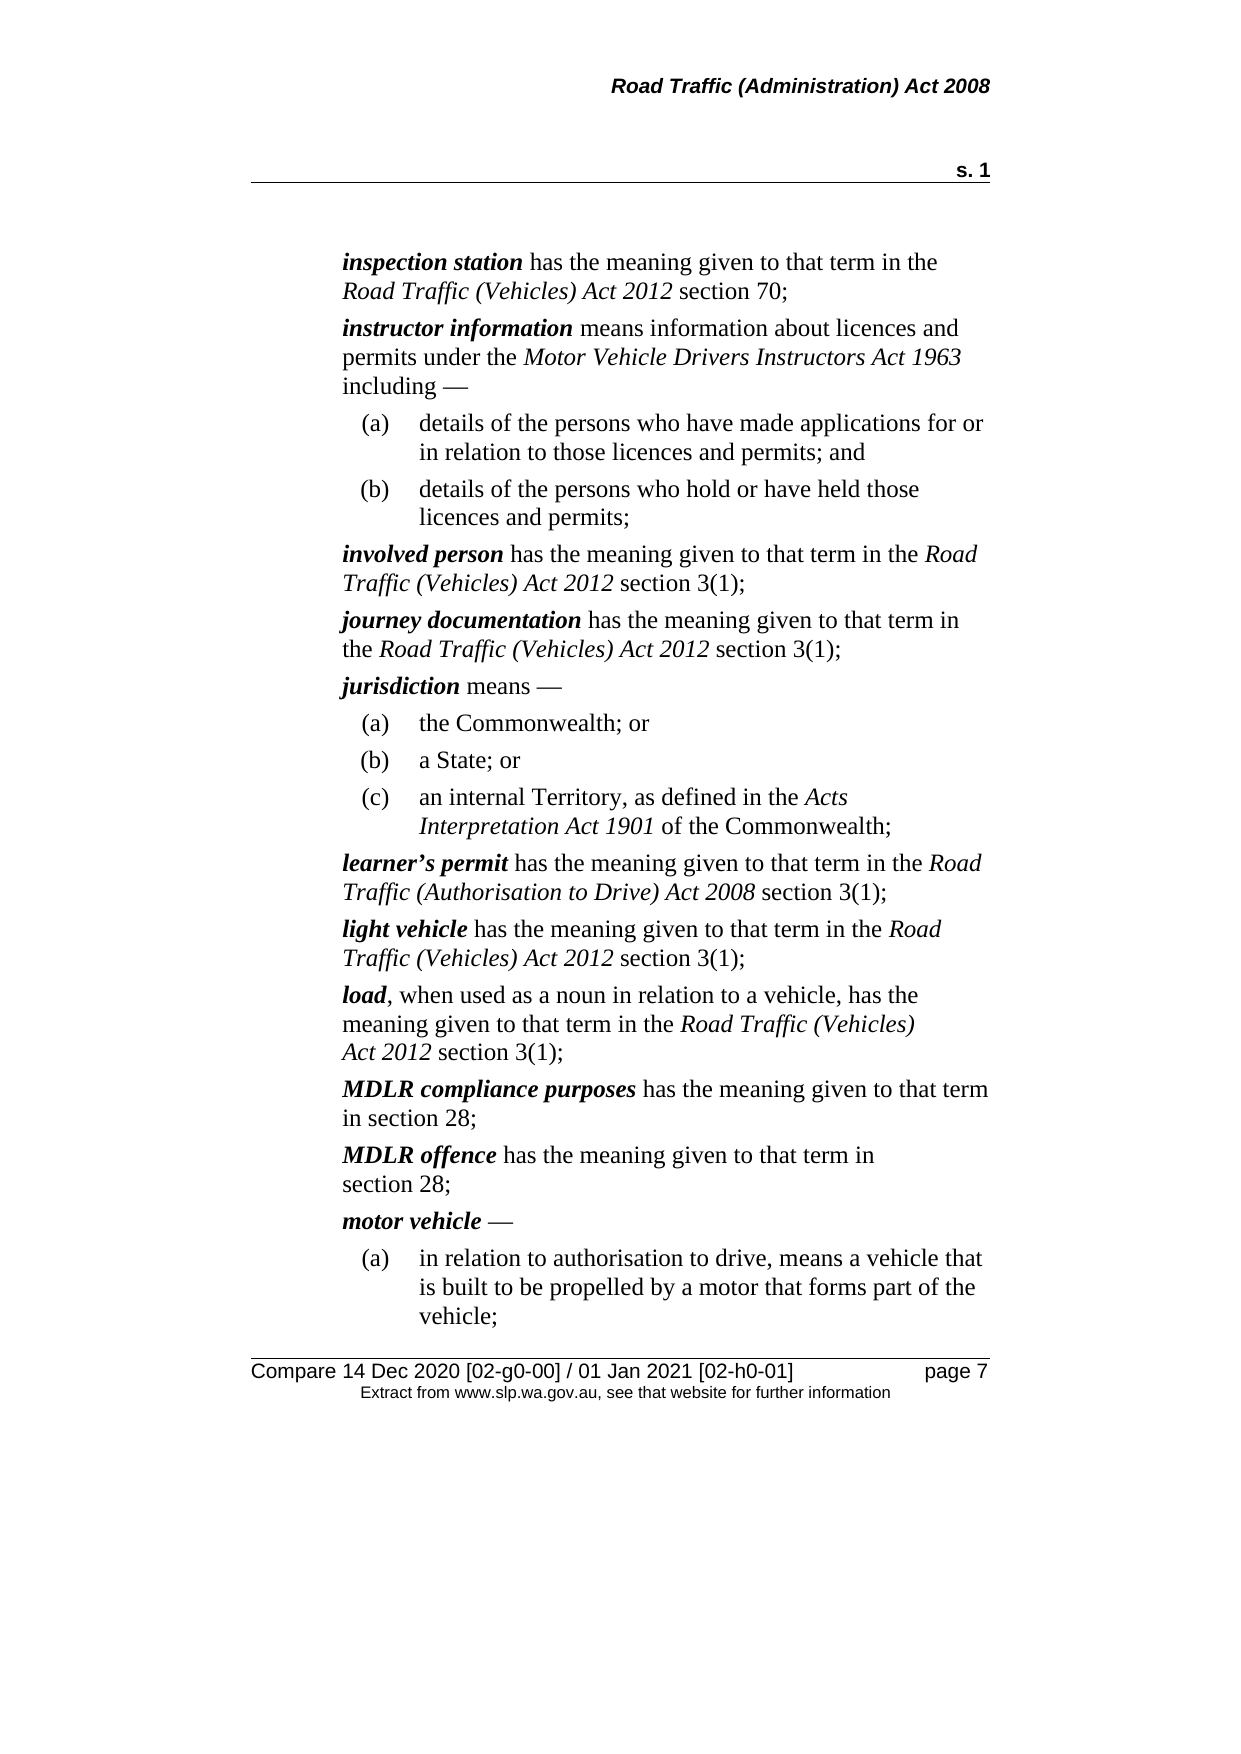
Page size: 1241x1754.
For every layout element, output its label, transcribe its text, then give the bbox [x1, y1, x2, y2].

text motor vehicle — [251, 1206, 990, 1235]
text (c) an internal Territory, as defined in the Acts Interpretation Act 1901 of the Commonwealth; [251, 782, 990, 840]
text load, when used as a noun in relation to a vehicle, has the meaning given to that term in the Road Traffic (Vehicles) Act 2012 section 3(1); [251, 980, 990, 1066]
text (b) details of the persons who hold or have held those licences and permits; [251, 474, 990, 531]
text (a) the Commonwealth; or [251, 708, 990, 737]
text (a) details of the persons who have made applications for or in relation to those licences and permits; and [251, 408, 990, 465]
text (b) a State; or [251, 745, 990, 774]
text involved person has the meaning given to that term in the Road Traffic (Vehicles) Act 2012 section 3(1); [251, 539, 990, 597]
text journey documentation has the meaning given to that term in the Road Traffic (Vehicles) Act 2012 section 3(1); [251, 605, 990, 663]
text light vehicle has the meaning given to that term in the Road Traffic (Vehicles) Act 2012 section 3(1); [251, 914, 990, 972]
text jurisdiction means — [251, 671, 990, 700]
text MDLR offence has the meaning given to that term in section 28; [251, 1140, 990, 1198]
text (a) in relation to authorisation to drive, means a vehicle that is built to be propelled by a motor that forms part of the vehicle; [251, 1243, 990, 1329]
text inspection station has the meaning given to that term in the Road Traffic (Vehicles) Act 2012 section 70; [251, 247, 990, 305]
text instructor information means information about licences and permits under the Motor Vehicle Drivers Instructors Act 1963 including — [251, 313, 990, 399]
text learner’s permit has the meaning given to that term in the Road Traffic (Authorisation to Drive) Act 2008 section 3(1); [251, 848, 990, 906]
text MDLR compliance purposes has the meaning given to that term in section 28; [251, 1074, 990, 1132]
